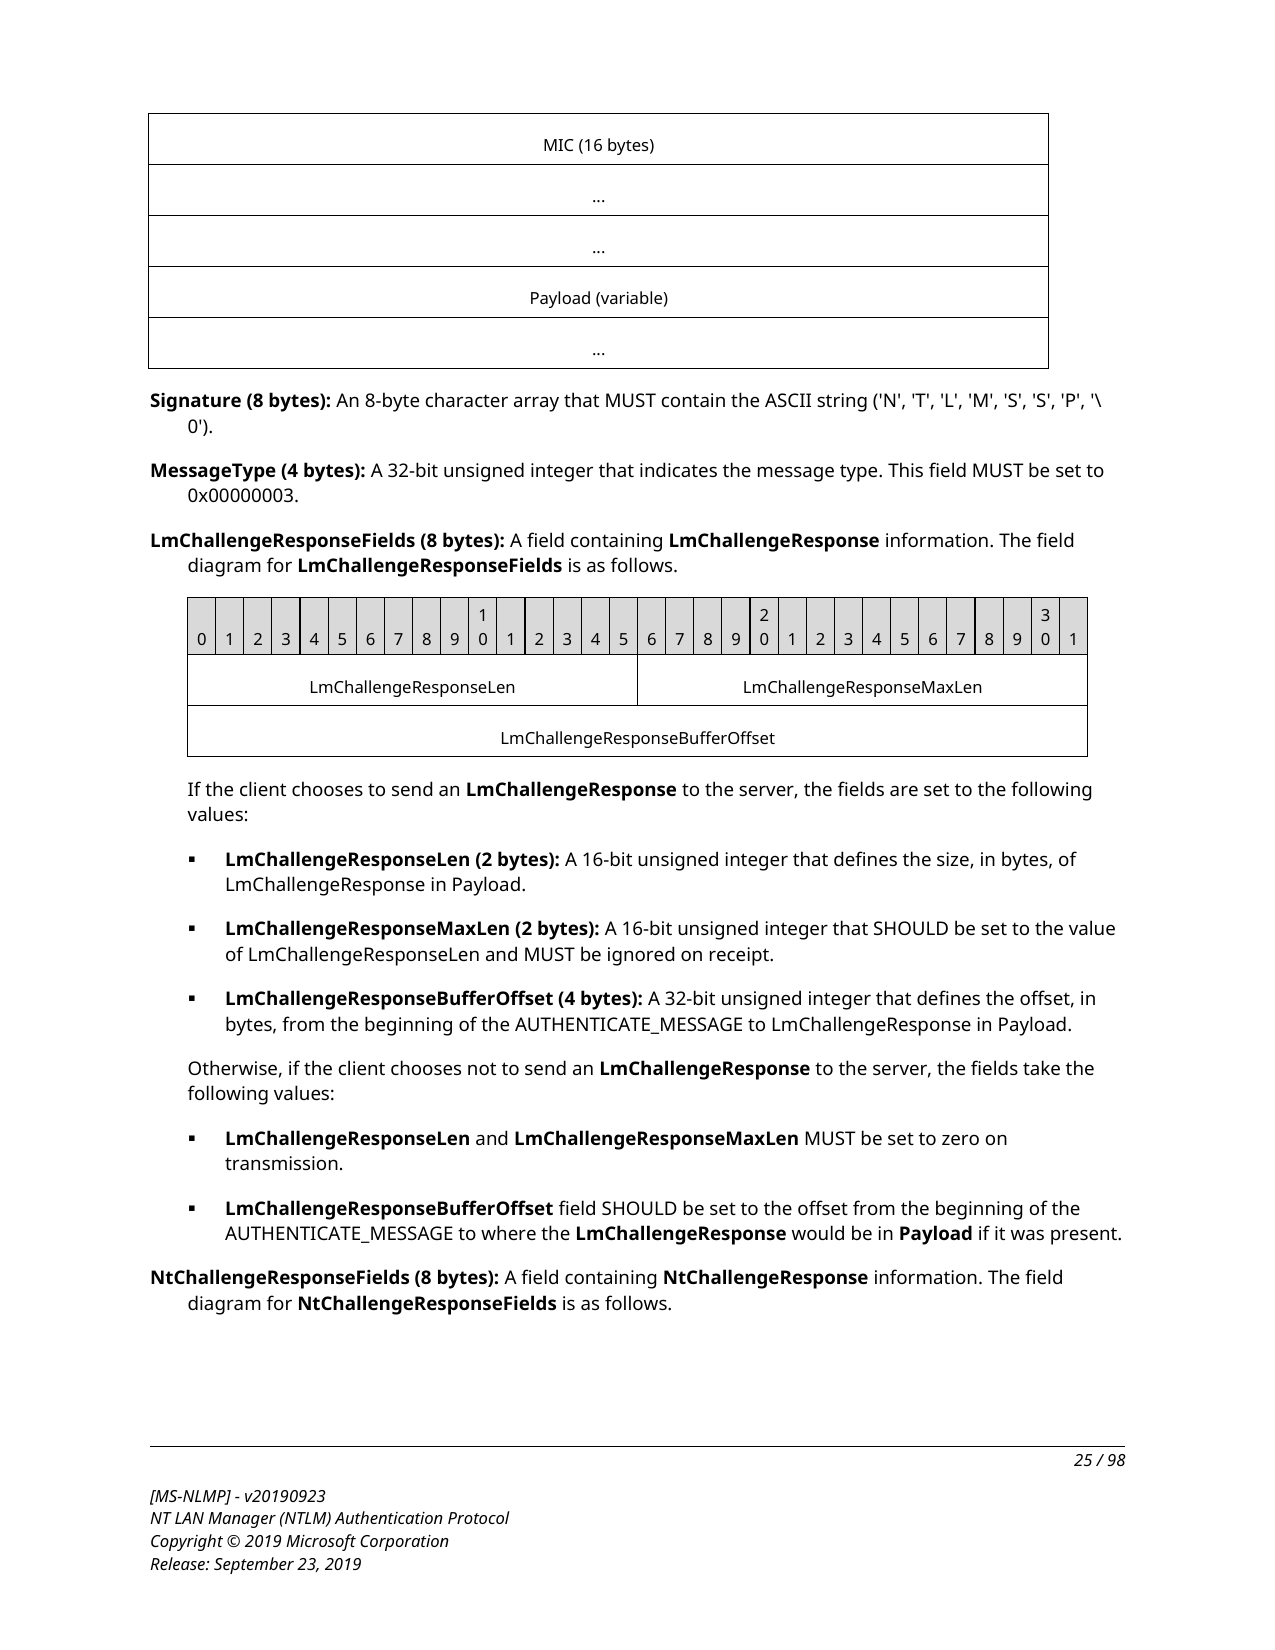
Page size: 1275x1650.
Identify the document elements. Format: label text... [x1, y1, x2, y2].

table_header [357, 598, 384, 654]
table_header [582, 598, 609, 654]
list LmChallengeResponseBufferOffset (4 bytes): A 32-bit unsigned integer that defines the offset, in bytes, from the beginning of the AUTHENTICATE_MESSAGE to LmChallengeResponse in Payload. [187, 985, 1125, 1036]
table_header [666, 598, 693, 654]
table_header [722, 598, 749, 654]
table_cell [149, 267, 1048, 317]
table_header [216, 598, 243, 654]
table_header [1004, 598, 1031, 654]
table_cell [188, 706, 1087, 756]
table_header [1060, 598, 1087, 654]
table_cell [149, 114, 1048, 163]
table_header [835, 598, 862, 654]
text NtChallengeResponseFields (8 bytes): A field containing NtChallengeResponse information. The field diagram for NtChallengeResponseFields is as follows. [150, 1264, 1125, 1316]
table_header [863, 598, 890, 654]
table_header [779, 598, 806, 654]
list LmChallengeResponseBufferOffset field SHOULD be set to the offset from the beginning of the AUTHENTICATE_MESSAGE to where the LmChallengeResponse would be in Payload if it was present. [187, 1195, 1125, 1246]
text MessageType (4 bytes): A 32-bit unsigned integer that indicates the message type. This field MUST be set to 0x00000003. [150, 457, 1125, 508]
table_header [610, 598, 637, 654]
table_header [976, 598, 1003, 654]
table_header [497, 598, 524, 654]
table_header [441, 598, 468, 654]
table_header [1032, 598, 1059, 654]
list LmChallengeResponseLen and LmChallengeResponseMaxLen MUST be set to zero on transmission. [187, 1125, 1125, 1176]
list LmChallengeResponseLen (2 bytes): A 16-bit unsigned integer that defines the size, in bytes, of LmChallengeResponse in Payload. [187, 846, 1125, 897]
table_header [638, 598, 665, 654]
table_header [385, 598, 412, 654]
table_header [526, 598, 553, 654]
text Otherwise, if the client chooses not to send an LmChallengeResponse to the server, the fields take the following values: [187, 1055, 1125, 1106]
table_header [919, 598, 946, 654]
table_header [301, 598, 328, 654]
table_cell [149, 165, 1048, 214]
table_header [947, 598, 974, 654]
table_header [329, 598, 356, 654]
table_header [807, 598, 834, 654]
text If the client chooses to send an LmChallengeResponse to the server, the fields are set to the following values: [187, 776, 1125, 827]
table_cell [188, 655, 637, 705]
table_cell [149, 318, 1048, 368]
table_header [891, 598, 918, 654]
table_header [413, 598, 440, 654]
text Signature (8 bytes): An 8-byte character array that MUST contain the ASCII string ('N', 'T', 'L', 'M', 'S', 'S', 'P', '\0'). [150, 387, 1125, 438]
list LmChallengeResponseMaxLen (2 bytes): A 16-bit unsigned integer that SHOULD be set to the value of LmChallengeResponseLen and MUST be ignored on receipt. [187, 916, 1125, 967]
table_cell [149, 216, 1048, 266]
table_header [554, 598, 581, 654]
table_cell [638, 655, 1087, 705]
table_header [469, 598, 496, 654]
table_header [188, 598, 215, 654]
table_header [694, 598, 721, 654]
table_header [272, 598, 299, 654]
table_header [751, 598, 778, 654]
text LmChallengeResponseFields (8 bytes): A field containing LmChallengeResponse information. The field diagram for LmChallengeResponseFields is as follows. [150, 527, 1125, 578]
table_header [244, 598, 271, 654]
